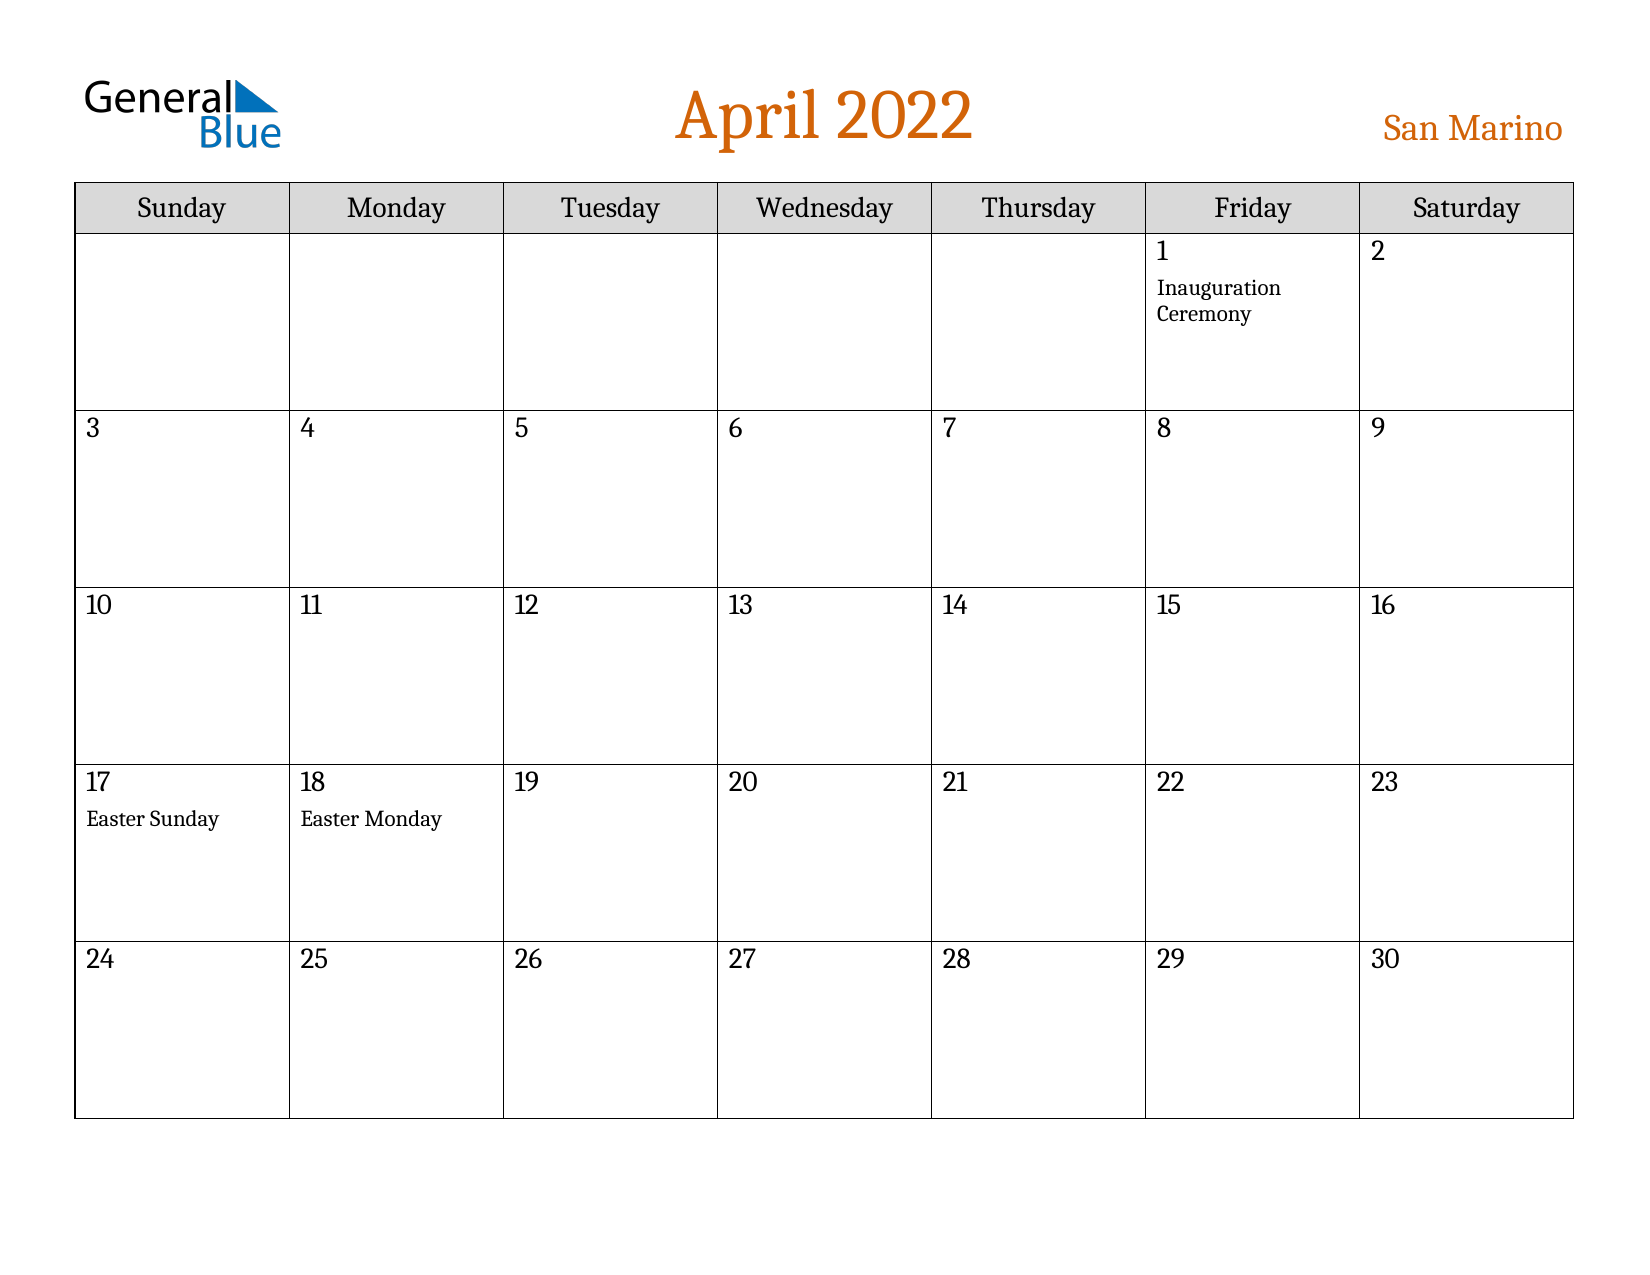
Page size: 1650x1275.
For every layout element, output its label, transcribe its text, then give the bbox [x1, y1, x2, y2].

table_cell [76, 983, 289, 1118]
table_cell [504, 234, 717, 275]
table_cell 27 [718, 942, 931, 983]
table_cell [718, 983, 931, 1118]
table_cell 1 [1146, 234, 1359, 275]
table_cell 13 [718, 588, 931, 629]
table_cell [718, 806, 931, 941]
table_cell [932, 452, 1145, 587]
table_cell 10 [76, 588, 289, 629]
table_cell 6 [718, 411, 931, 452]
table_cell Sunday [76, 183, 289, 233]
table_cell [290, 452, 503, 587]
table_cell 26 [504, 942, 717, 983]
table_cell 14 [932, 588, 1145, 629]
table_cell 20 [718, 765, 931, 806]
table_cell [504, 806, 717, 941]
table_header [75, 75, 503, 182]
table_cell 24 [76, 942, 289, 983]
table_cell [290, 234, 503, 275]
table_cell 16 [1360, 588, 1573, 629]
table_cell [1146, 629, 1359, 764]
table_cell 25 [290, 942, 503, 983]
table_cell Tuesday [504, 183, 717, 233]
table_cell 19 [504, 765, 717, 806]
table_cell Inauguration Ceremony [1146, 275, 1359, 410]
table_cell [1360, 275, 1573, 410]
table_cell 5 [504, 411, 717, 452]
table_cell [1360, 452, 1573, 587]
table_cell [932, 629, 1145, 764]
table_cell Thursday [932, 183, 1145, 233]
table_cell 22 [1146, 765, 1359, 806]
table_cell [76, 234, 289, 275]
table_cell [76, 629, 289, 764]
table_header April 2022 [503, 75, 1146, 182]
table_cell 28 [932, 942, 1145, 983]
table_cell [932, 983, 1145, 1118]
table_cell 9 [1360, 411, 1573, 452]
table_cell 4 [290, 411, 503, 452]
table_cell [932, 234, 1145, 275]
table_cell 30 [1360, 942, 1573, 983]
table_cell [76, 452, 289, 587]
table_cell 7 [932, 411, 1145, 452]
picture [85, 80, 281, 148]
table_cell Easter Sunday [76, 806, 289, 941]
table_cell [932, 806, 1145, 941]
table_cell [504, 983, 717, 1118]
table_cell 21 [932, 765, 1145, 806]
table_cell Saturday [1360, 183, 1573, 233]
table_cell 3 [76, 411, 289, 452]
table_cell 15 [1146, 588, 1359, 629]
table_cell [718, 275, 931, 410]
table_cell [1146, 806, 1359, 941]
table_cell [504, 275, 717, 410]
table_cell [290, 275, 503, 410]
table_cell [932, 275, 1145, 410]
table_cell Easter Monday [290, 806, 503, 941]
table_cell 23 [1360, 765, 1573, 806]
table_cell [290, 983, 503, 1118]
table_cell 29 [1146, 942, 1359, 983]
table_cell [504, 629, 717, 764]
table_cell 18 [290, 765, 503, 806]
table_cell 11 [290, 588, 503, 629]
table_cell [76, 275, 289, 410]
table_cell [718, 234, 931, 275]
table_cell 2 [1360, 234, 1573, 275]
table_cell [1360, 983, 1573, 1118]
table_cell 12 [504, 588, 717, 629]
table_cell Wednesday [718, 183, 931, 233]
table_cell [1146, 983, 1359, 1118]
table_cell 8 [1146, 411, 1359, 452]
table_cell 17 [76, 765, 289, 806]
table_cell [718, 629, 931, 764]
table_cell [1146, 452, 1359, 587]
table_cell [1360, 629, 1573, 764]
table_cell Monday [290, 183, 503, 233]
table_header San Marino [1146, 75, 1574, 182]
table_cell [1360, 806, 1573, 941]
table_cell Friday [1146, 183, 1359, 233]
table_cell [290, 629, 503, 764]
table_cell [504, 452, 717, 587]
table_cell [718, 452, 931, 587]
